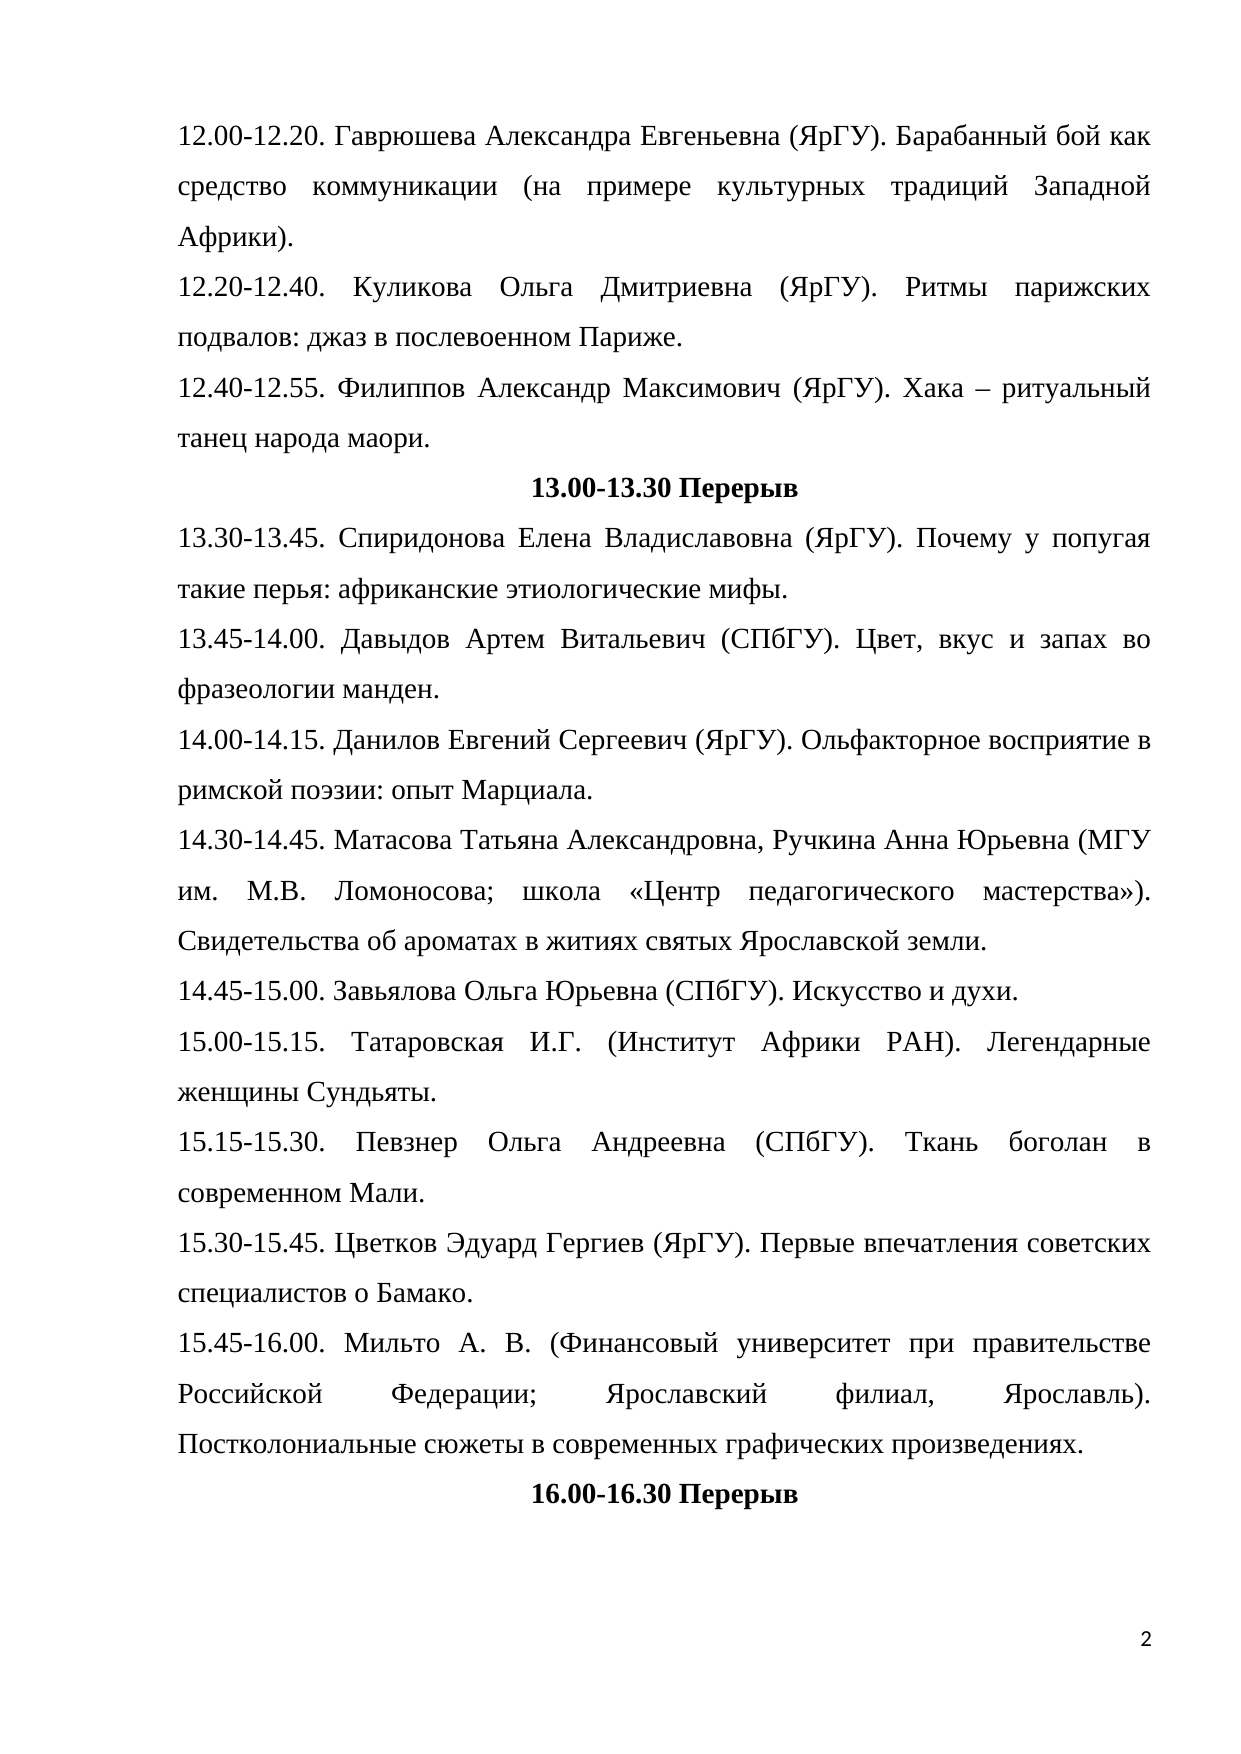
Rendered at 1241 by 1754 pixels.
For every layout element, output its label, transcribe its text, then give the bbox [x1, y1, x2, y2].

text 13.00-13.30 Перерыв [177, 470, 1152, 504]
text 13.45-14.00. Давыдов Артем Витальевич (СПбГУ). Цвет, вкус и запах во фразеологии манден. [177, 621, 1152, 705]
text 12.00-12.20. Гаврюшева Александра Евгеньевна (ЯрГУ). Барабанный бой как средство коммуникации (на примере культурных традиций Западной Африки). [177, 118, 1152, 252]
text 14.45-15.00. Завьялова Ольга Юрьевна (СПбГУ). Искусство и духи. [177, 973, 1152, 1007]
text 13.30-13.45. Спиридонова Елена Владиславовна (ЯрГУ). Почему у попугая такие перья: африканские этиологические мифы. [177, 521, 1152, 604]
text 16.00-16.30 Перерыв [177, 1477, 1152, 1510]
text 15.30-15.45. Цветков Эдуард Гергиев (ЯрГУ). Первые впечатления советских специалистов о Бамако. [177, 1225, 1152, 1309]
text 12.40-12.55. Филиппов Александр Максимович (ЯрГУ). Хака – ритуальный танец народа маори. [177, 370, 1152, 453]
text 14.00-14.15. Данилов Евгений Сергеевич (ЯрГУ). Ольфакторное восприятие в римской поэзии: опыт Марциала. [177, 722, 1152, 806]
text 12.20-12.40. Куликова Ольга Дмитриевна (ЯрГУ). Ритмы парижских подвалов: джаз в послевоенном Париже. [177, 269, 1152, 353]
text 15.45-16.00. Мильто А. В. (Финансовый университет при правительстве Российской Федерации; Ярославский филиал, Ярославль). Постколониальные сюжеты в современных графических произведениях. [177, 1326, 1152, 1460]
text 15.00-15.15. Татаровская И.Г. (Институт Африки РАН). Легендарные женщины Сундьяты. [177, 1024, 1152, 1108]
text 14.30-14.45. Матасова Татьяна Александровна, Ручкина Анна Юрьевна (МГУ им. М.В. Ломоносова; школа «Центр педагогического мастерства»). Свидетельства об ароматах в житиях святых Ярославской земли. [177, 822, 1152, 957]
text 15.15-15.30. Певзнер Ольга Андреевна (СПбГУ). Ткань боголан в современном Мали. [177, 1124, 1152, 1208]
